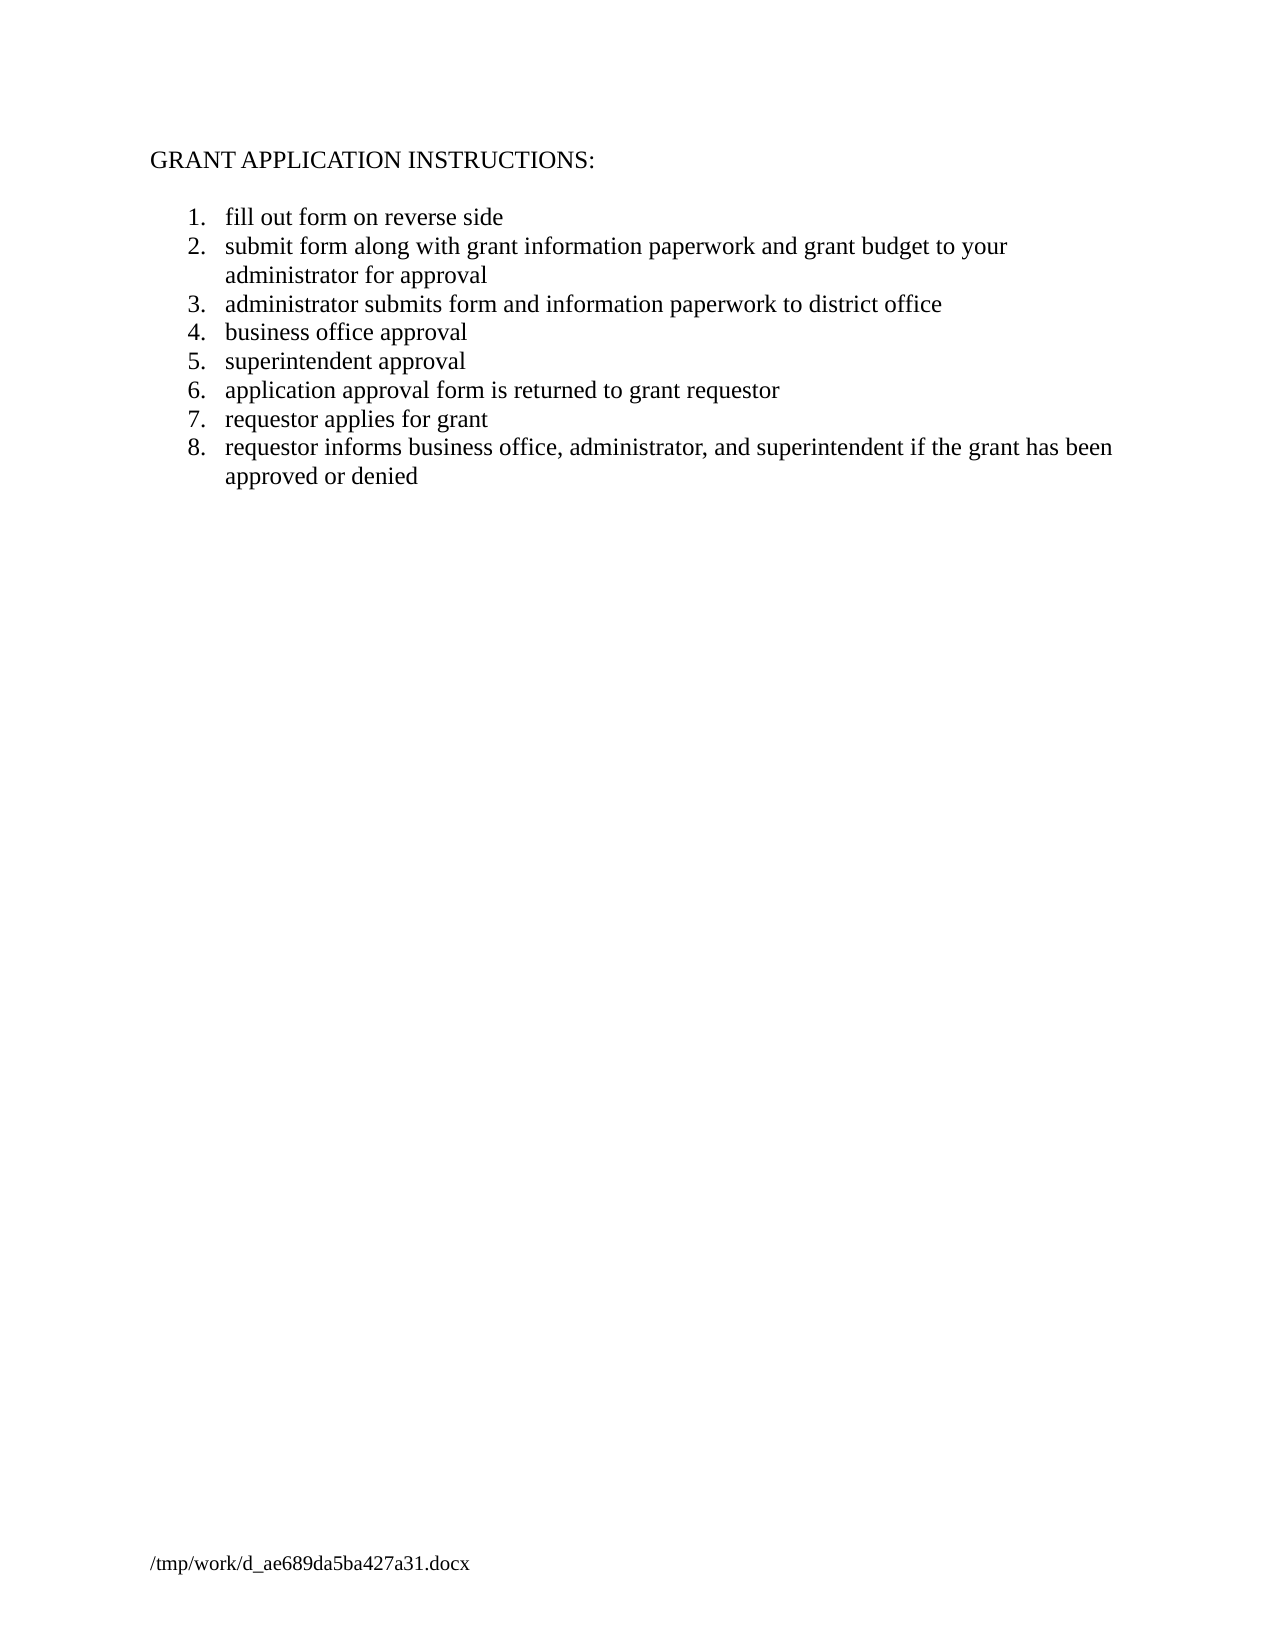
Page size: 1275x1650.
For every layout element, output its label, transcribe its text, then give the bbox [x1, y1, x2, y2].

list requestor applies for grant [187, 404, 1125, 432]
list application approval form is returned to grant requestor [187, 375, 1125, 404]
list business office approval [187, 317, 1125, 346]
list superintendent approval [187, 346, 1125, 375]
list requestor informs business office, administrator, and superintendent if the grant has been approved or denied [187, 432, 1125, 490]
list fill out form on reverse side [187, 202, 1125, 231]
text GRANT APPLICATION INSTRUCTIONS: [150, 145, 1125, 174]
list administrator submits form and information paperwork to district office [187, 289, 1125, 317]
list submit form along with grant information paperwork and grant budget to your administrator for approval [187, 231, 1125, 289]
